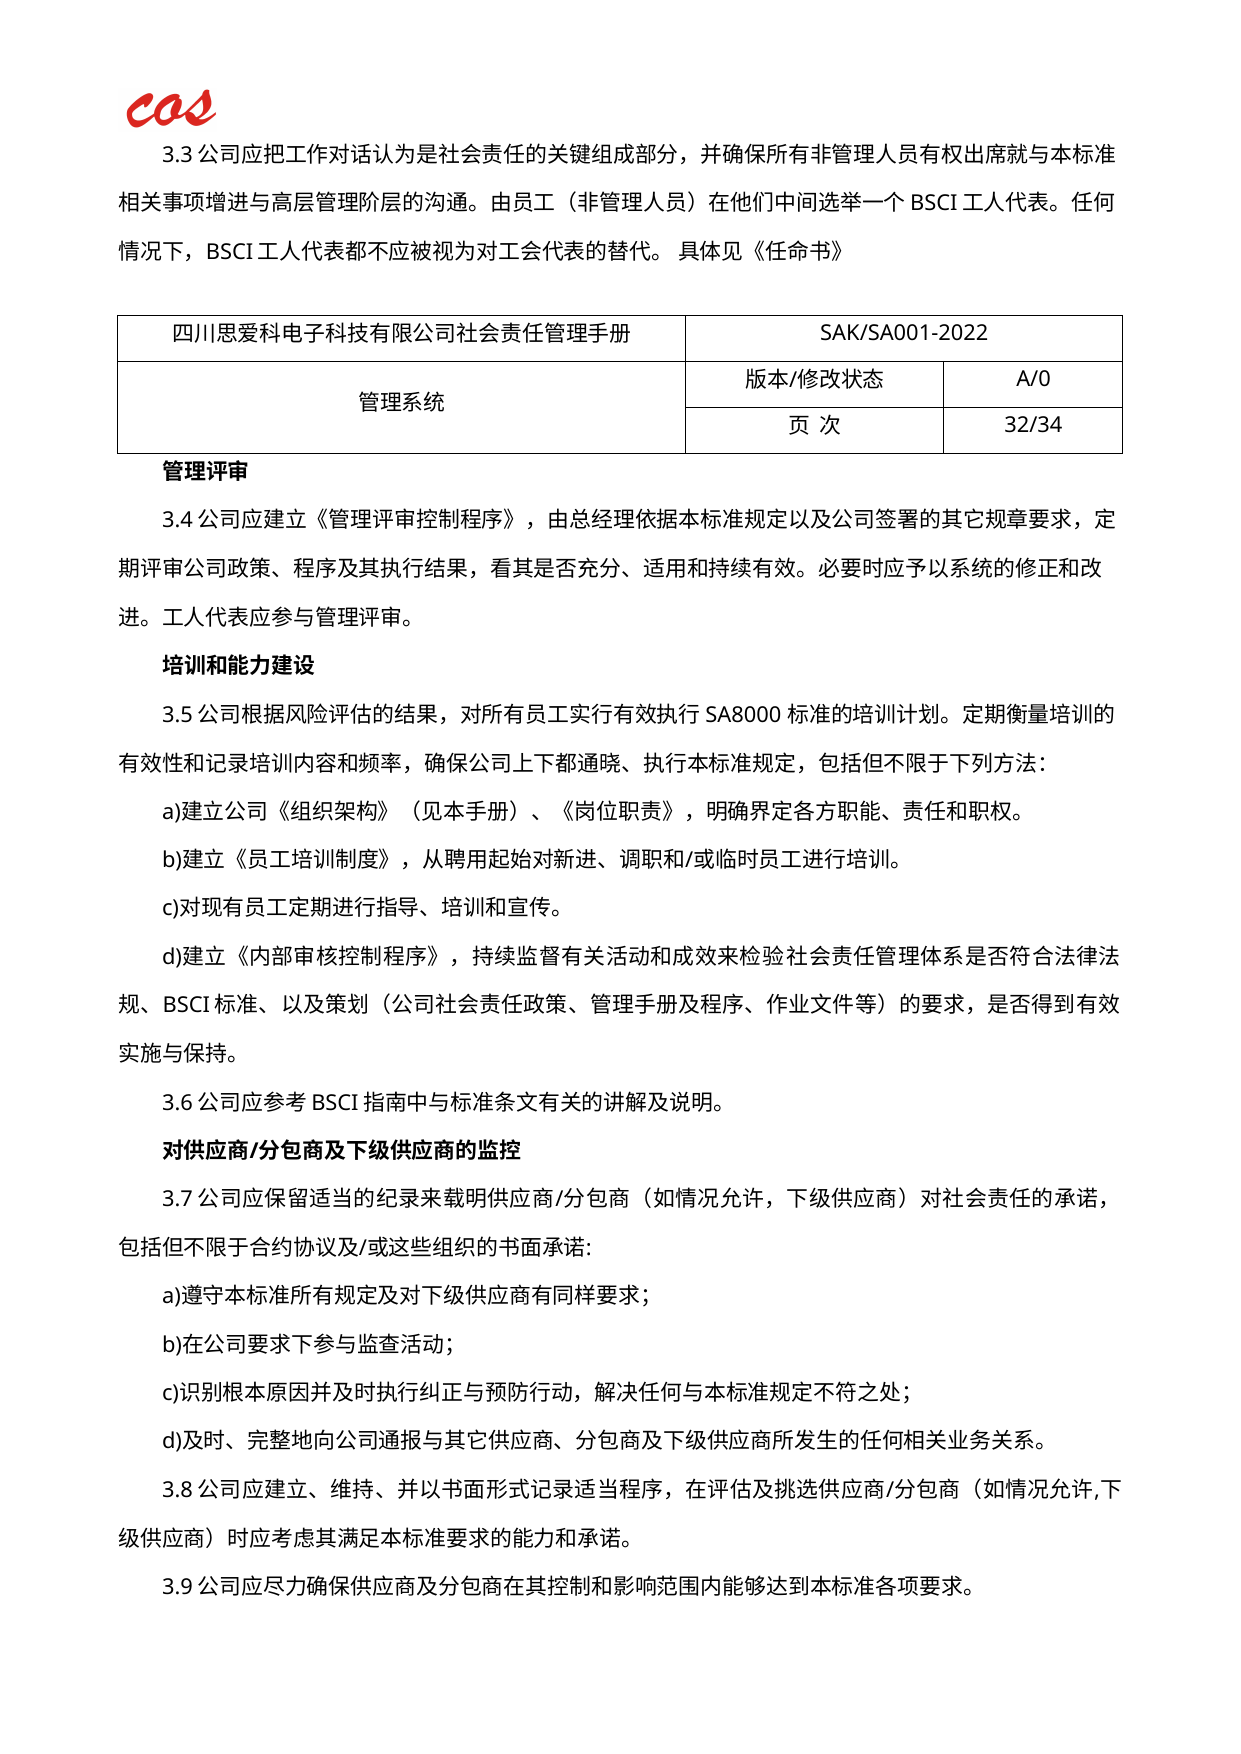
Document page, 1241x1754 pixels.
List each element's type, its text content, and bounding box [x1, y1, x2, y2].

text 3.4公司应建立《管理评审控制程序》，由总经理依据本标准规定以及公司签署的其它规章要求，定期评审公司政策、程序及其执行结果，看其是否充分、适用和持续有效。必要时应予以系统的修正和改进。工人代表应参与管理评审。 [118, 502, 1122, 632]
list 在公司要求下参与监查活动； [118, 1326, 1122, 1359]
table_header SAK/SA001-2022 [686, 316, 1122, 361]
text 3.6公司应参考BSCI指南中与标准条文有关的讲解及说明。 [118, 1084, 1122, 1117]
text 管理评审 [118, 454, 1122, 486]
text 3.8公司应建立、维持、并以书面形式记录适当程序，在评估及挑选供应商/分包商（如情况允许,下级供应商）时应考虑其满足本标准要求的能力和承诺。 [118, 1471, 1122, 1553]
text 3.3公司应把工作对话认为是社会责任的关键组成部分，并确保所有非管理人员有权出席就与本标准相关事项增进与高层管理阶层的沟通。由员工（非管理人员）在他们中间选举一个BSCI工人代表。任何情况下，BSCI工人代表都不应被视为对工会代表的替代。 具体见《任命书》 [118, 136, 1122, 266]
list 遵守本标准所有规定及对下级供应商有同样要求； [118, 1278, 1122, 1311]
text 3.7公司应保留适当的纪录来载明供应商/分包商（如情况允许，下级供应商）对社会责任的承诺，包括但不限于合约协议及/或这些组织的书面承诺: [118, 1181, 1122, 1262]
text 对供应商/分包商及下级供应商的监控 [118, 1133, 1122, 1165]
table_cell 版本/修改状态 [686, 362, 943, 407]
list 建立公司《组织架构》（见本手册）、《岗位职责》，明确界定各方职能、责任和职权。 [118, 793, 1122, 826]
text 3.9公司应尽力确保供应商及分包商在其控制和影响范围内能够达到本标准各项要求。 [118, 1568, 1122, 1601]
list 对现有员工定期进行指导、培训和宣传。 [118, 890, 1122, 923]
text 培训和能力建设 [118, 648, 1122, 681]
list 及时、完整地向公司通报与其它供应商、分包商及下级供应商所发生的任何相关业务关系。 [118, 1423, 1122, 1456]
list 识别根本原因并及时执行纠正与预防行动，解决任何与本标准规定不符之处； [118, 1375, 1122, 1407]
table_cell 页 次 [686, 408, 943, 453]
list 建立《员工培训制度》，从聘用起始对新进、调职和/或临时员工进行培训。 [118, 842, 1122, 874]
table_header 四川思爱科电子科技有限公司社会责任管理手册 [118, 316, 685, 361]
picture [118, 88, 217, 132]
table_cell A/0 [944, 362, 1122, 407]
table_cell 32/34 [944, 408, 1122, 453]
text d)建立《内部审核控制程序》，持续监督有关活动和成效来检验社会责任管理体系是否符合法律法规、BSCI标准、以及策划（公司社会责任政策、管理手册及程序、作业文件等）的要求，是否得到有效实施与保持。 [118, 938, 1122, 1068]
table_cell 管理系统 [118, 362, 685, 453]
text 3.5公司根据风险评估的结果，对所有员工实行有效执行 SA8000 标准的培训计划。定期衡量培训的有效性和记录培训内容和频率，确保公司上下都通晓、执行本标准规定，包括但不限于下列方法： [118, 696, 1122, 778]
